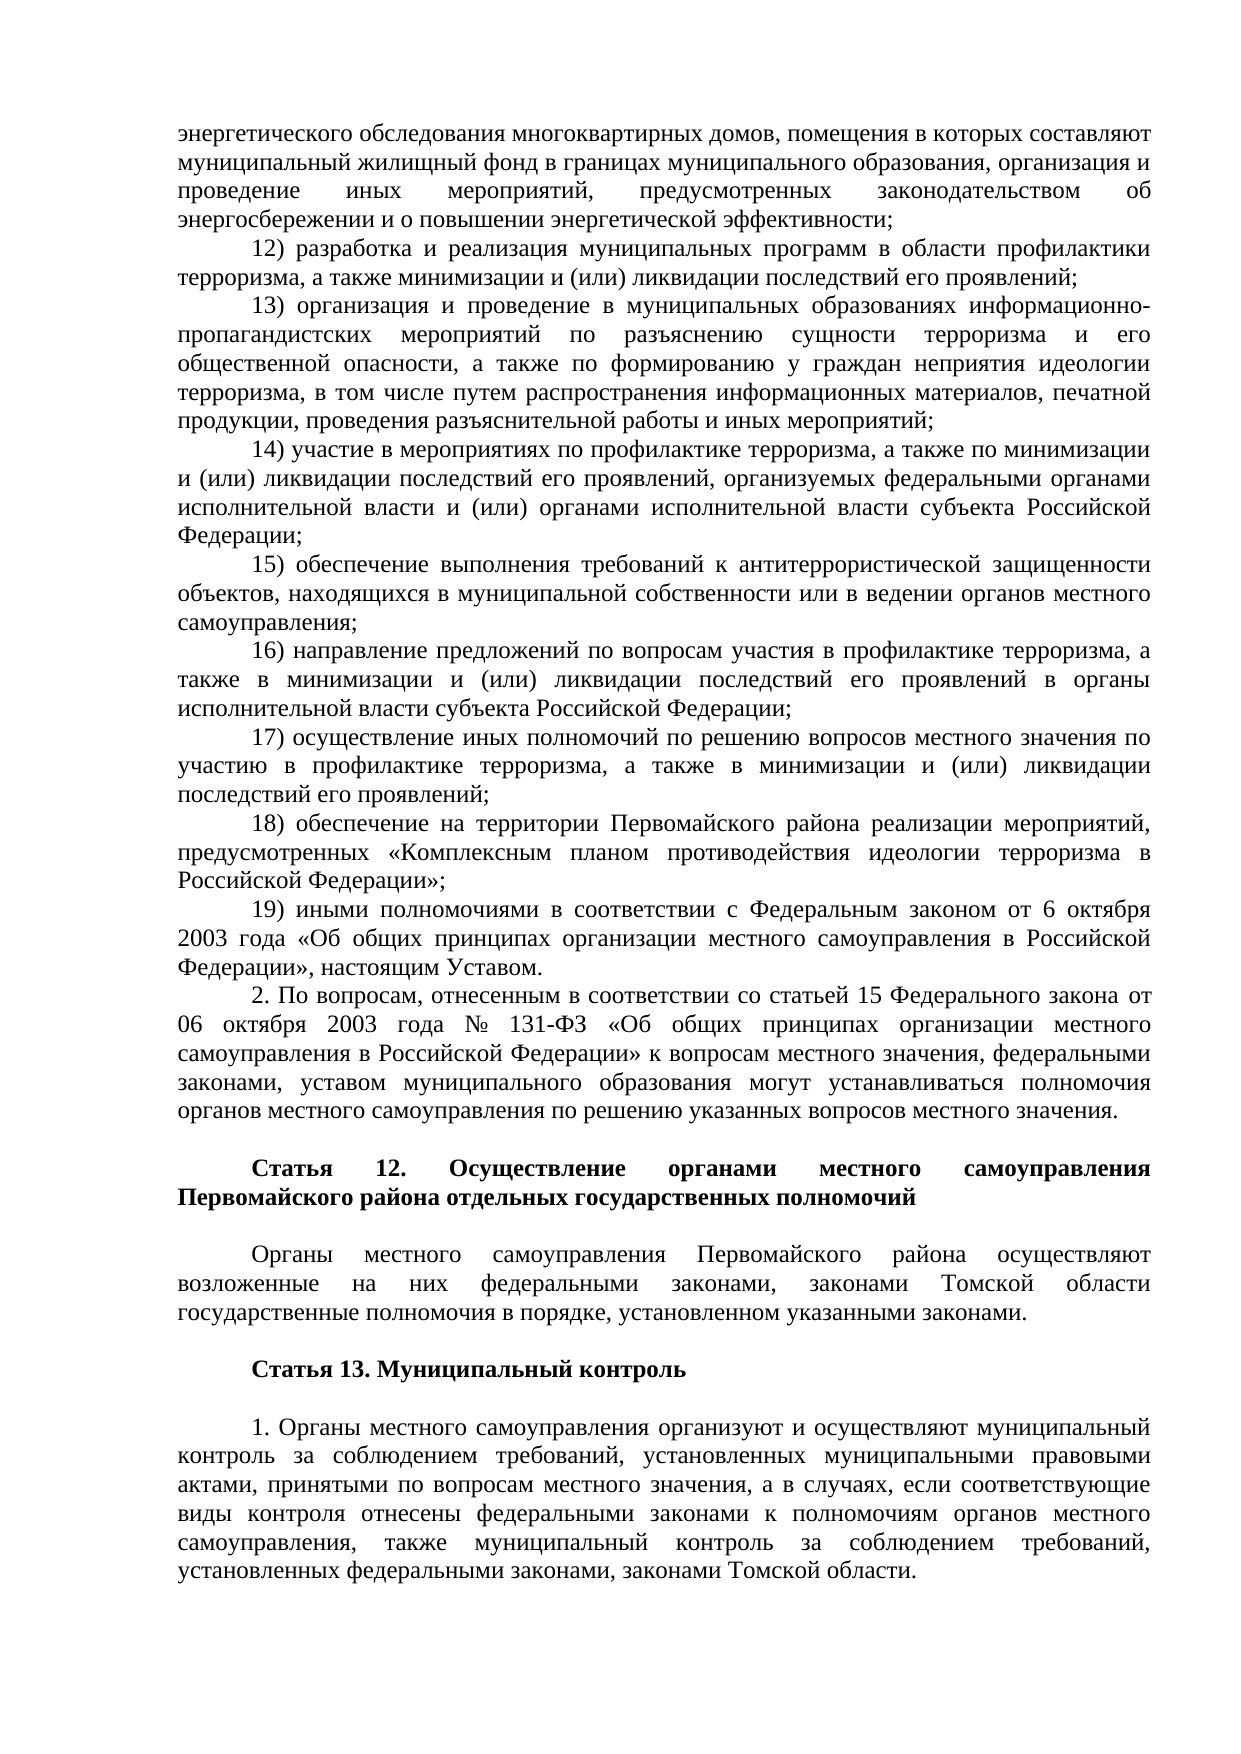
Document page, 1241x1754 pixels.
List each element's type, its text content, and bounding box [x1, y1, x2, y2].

text 2. По вопросам, отнесенным в соответствии со статьей 15 Федерального закона от 06 октября 2003 года № 131-ФЗ «Об общих принципах организации местного самоуправления в Российской Федерации» к вопросам местного значения, федеральными законами, уставом муниципального образования могут устанавливаться полномочия органов местного самоуправления по решению указанных вопросов местного значения. [177, 981, 1152, 1124]
text 14) участие в мероприятиях по профилактике терроризма, а также по минимизации и (или) ликвидации последствий его проявлений, организуемых федеральными органами исполнительной власти и (или) органами исполнительной власти субъекта Российской Федерации; [177, 434, 1152, 549]
text 12) разработка и реализация муниципальных программ в области профилактики терроризма, а также минимизации и (или) ликвидации последствий его проявлений; [177, 233, 1152, 291]
text 17) осуществление иных полномочий по решению вопросов местного значения по участию в профилактике терроризма, а также в минимизации и (или) ликвидации последствий его проявлений; [177, 722, 1152, 808]
text 16) направление предложений по вопросам участия в профилактике терроризма, а также в минимизации и (или) ликвидации последствий его проявлений в органы исполнительной власти субъекта Российской Федерации; [177, 636, 1152, 722]
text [177, 118, 1152, 233]
text 1. Органы местного самоуправления организуют и осуществляют муниципальный контроль за соблюдением требований, установленных муниципальными правовыми актами, принятыми по вопросам местного значения, а в случаях, если соответствующие виды контроля отнесены федеральными законами к полномочиям органов местного самоуправления, также муниципальный контроль за соблюдением требований, установленных федеральными законами, законами Томской области. [177, 1412, 1152, 1584]
text Органы местного самоуправления Первомайского района осуществляют возложенные на них федеральными законами, законами Томской области государственные полномочия в порядке, установленном указанными законами. [177, 1239, 1152, 1326]
text Статья 12. Осуществление органами местного самоуправления Первомайского района отдельных государственных полномочий [177, 1153, 1152, 1211]
text 19) иными полномочиями в соответствии с Федеральным законом от 6 октября 2003 года «Об общих принципах организации местного самоуправления в Российской Федерации», настоящим Уставом. [177, 894, 1152, 981]
text 13) организация и проведение в муниципальных образованиях информационно-пропагандистских мероприятий по разъяснению сущности терроризма и его общественной опасности, а также по формированию у граждан неприятия идеологии терроризма, в том числе путем распространения информационных материалов, печатной продукции, проведения разъяснительной работы и иных мероприятий; [177, 291, 1152, 434]
text Статья 13. Муниципальный контроль [177, 1354, 1152, 1383]
text 15) обеспечение выполнения требований к антитеррористической защищенности объектов, находящихся в муниципальной собственности или в ведении органов местного самоуправления; [177, 549, 1152, 636]
text 18) обеспечение на территории Первомайского района реализации мероприятий, предусмотренных «Комплексным планом противодействия идеологии терроризма в Российской Федерации»; [177, 808, 1152, 894]
